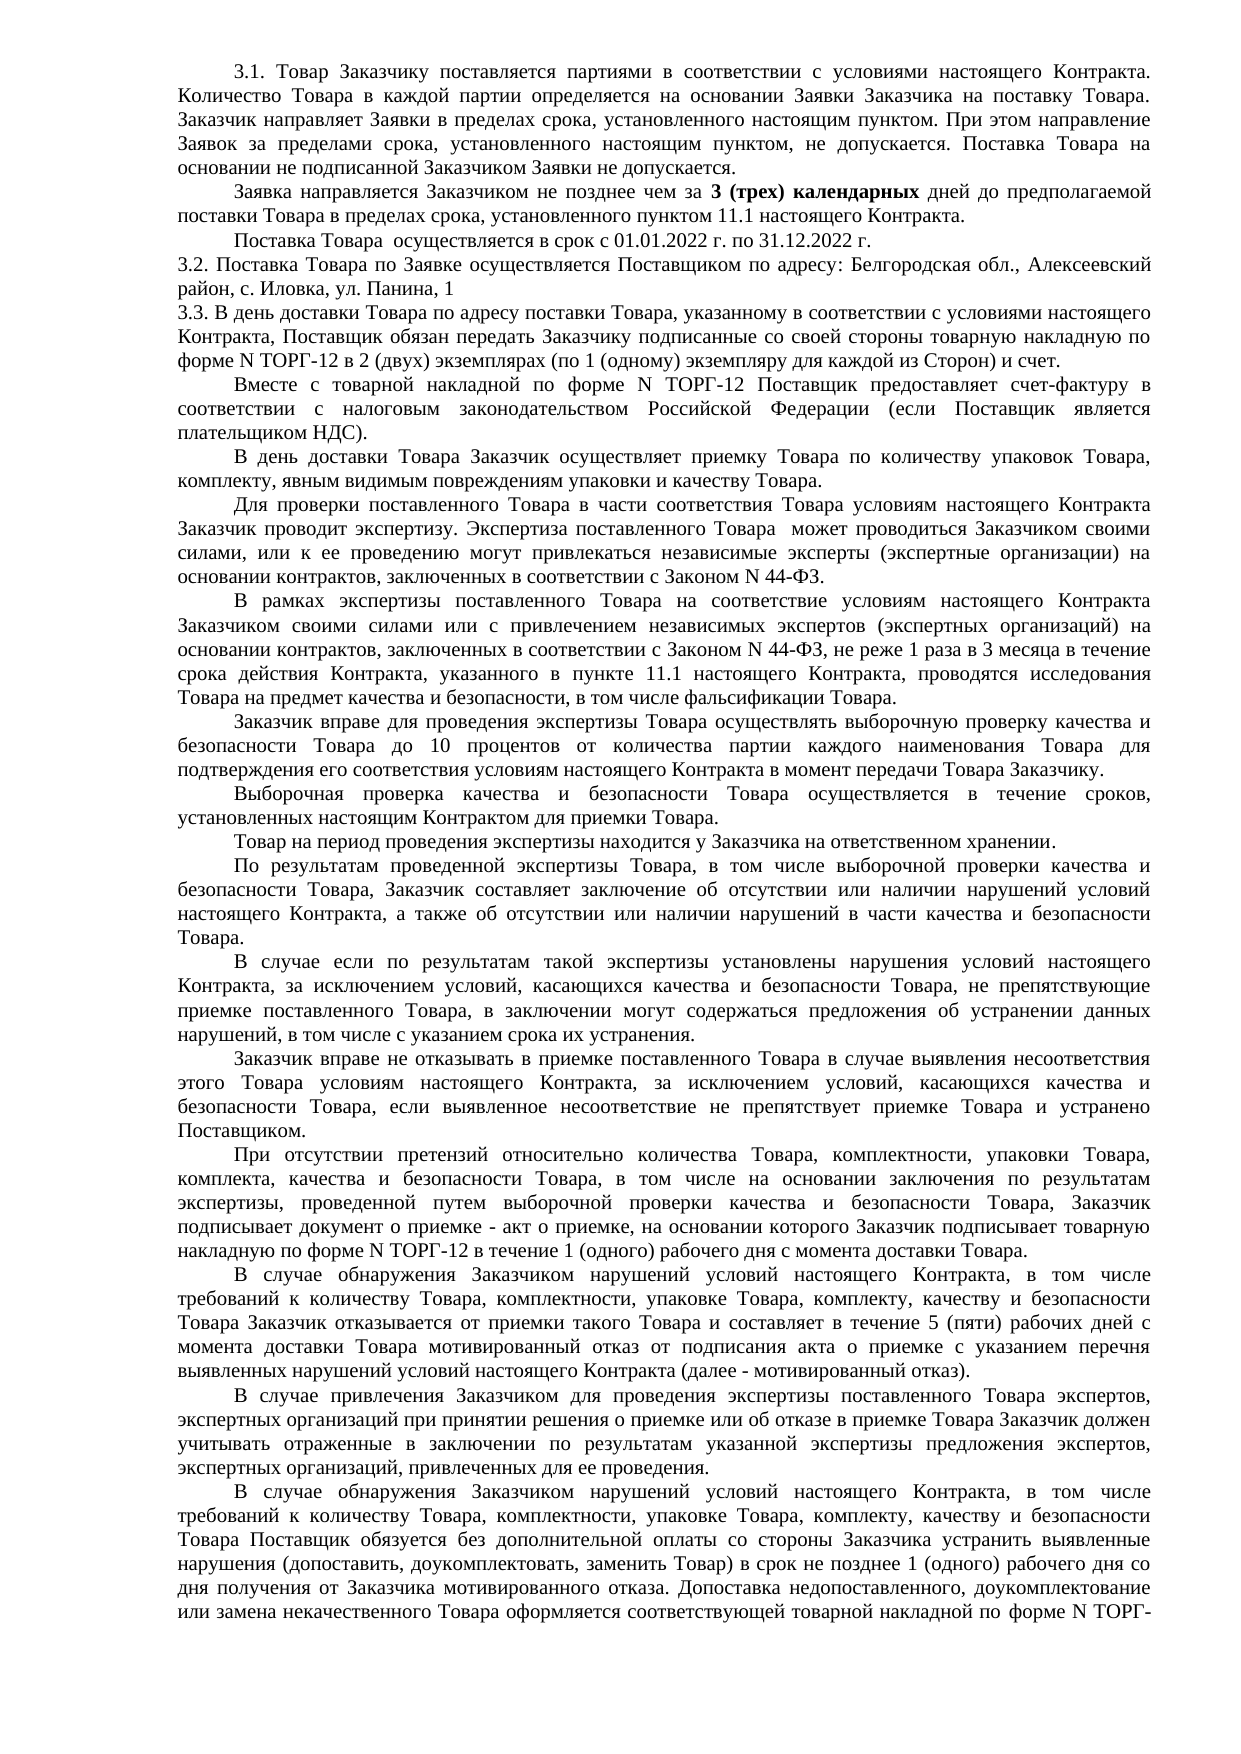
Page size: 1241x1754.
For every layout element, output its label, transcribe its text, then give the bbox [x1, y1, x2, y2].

text В день доставки Товара Заказчик осуществляет приемку Товара по количеству упаковок Товара, комплекту, явным видимым повреждениям упаковки и качеству Товара. [177, 444, 1152, 492]
text В случае если по результатам такой экспертизы установлены нарушения условий настоящего Контракта, за исключением условий, касающихся качества и безопасности Товара, не препятствующие приемке поставленного Товара, в заключении могут содержаться предложения об устранении данных нарушений, в том числе с указанием срока их устранения. [177, 949, 1152, 1046]
text При отсутствии претензий относительно количества Товара, комплектности, упаковки Товара, комплекта, качества и безопасности Товара, в том числе на основании заключения по результатам экспертизы, проведенной путем выборочной проверки качества и безопасности Товара, Заказчик подписывает документ о приемке - акт о приемке, на основании которого Заказчик подписывает товарную накладную по форме N ТОРГ-12 в течение 1 (одного) рабочего дня с момента доставки Товара. [177, 1142, 1152, 1262]
text Товар на период проведения экспертизы находится у Заказчика на ответственном хранении. [177, 829, 1152, 853]
text Поставка Товара осуществляется в срок с 01.01.2022 г. по 31.12.2022 г. [177, 227, 1152, 252]
text В рамках экспертизы поставленного Товара на соответствие условиям настоящего Контракта Заказчиком своими силами или с привлечением независимых экспертов (экспертных организаций) на основании контрактов, заключенных в соответствии с Законом N 44-ФЗ, не реже 1 раза в 3 месяца в течение срока действия Контракта, указанного в пункте 11.1 настоящего Контракта, проводятся исследования Товара на предмет качества и безопасности, в том числе фальсификации Товара. [177, 588, 1152, 709]
text Вместе с товарной накладной по форме N ТОРГ-12 Поставщик предоставляет счет-фактуру в соответствии с налоговым законодательством Российской Федерации (если Поставщик является плательщиком НДС). [177, 372, 1152, 444]
text Заказчик вправе для проведения экспертизы Товара осуществлять выборочную проверку качества и безопасности Товара до 10 процентов от количества партии каждого наименования Товара для подтверждения его соответствия условиям настоящего Контракта в момент передачи Товара Заказчику. [177, 709, 1152, 781]
text По результатам проведенной экспертизы Товара, в том числе выборочной проверки качества и безопасности Товара, Заказчик составляет заключение об отсутствии или наличии нарушений условий настоящего Контракта, а также об отсутствии или наличии нарушений в части качества и безопасности Товара. [177, 853, 1152, 949]
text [177, 1479, 1152, 1623]
text 3.1. Товар Заказчику поставляется партиями в соответствии с условиями настоящего Контракта. Количество Товара в каждой партии определяется на основании Заявки Заказчика на поставку Товара. Заказчик направляет Заявки в пределах срока, установленного настоящим пунктом. При этом направление Заявок за пределами срока, установленного настоящим пунктом, не допускается. Поставка Товара на основании не подписанной Заказчиком Заявки не допускается. [177, 59, 1152, 179]
text Для проверки поставленного Товара в части соответствия Товара условиям настоящего Контракта Заказчик проводит экспертизу. Экспертиза поставленного Товара может проводиться Заказчиком своими силами, или к ее проведению могут привлекаться независимые эксперты (экспертные организации) на основании контрактов, заключенных в соответствии с Законом N 44-ФЗ. [177, 492, 1152, 588]
text 3.3. В день доставки Товара по адресу поставки Товара, указанному в соответствии с условиями настоящего Контракта, Поставщик обязан передать Заказчику подписанные со своей стороны товарную накладную по форме N ТОРГ-12 в 2 (двух) экземплярах (по 1 (одному) экземпляру для каждой из Сторон) и счет. [177, 300, 1152, 372]
text 3.2. Поставка Товара по Заявке осуществляется Поставщиком по адресу: Белгородская обл., Алексеевский район, с. Иловка, ул. Панина, 1 [177, 252, 1152, 300]
text Заказчик вправе не отказывать в приемке поставленного Товара в случае выявления несоответствия этого Товара условиям настоящего Контракта, за исключением условий, касающихся качества и безопасности Товара, если выявленное несоответствие не препятствует приемке Товара и устранено Поставщиком. [177, 1046, 1152, 1142]
text Заявка направляется Заказчиком не позднее чем за 3 (трех) календарных дней до предполагаемой поставки Товара в пределах срока, установленного пунктом 11.1 настоящего Контракта. [177, 179, 1152, 227]
text В случае привлечения Заказчиком для проведения экспертизы поставленного Товара экспертов, экспертных организаций при принятии решения о приемке или об отказе в приемке Товара Заказчик должен учитывать отраженные в заключении по результатам указанной экспертизы предложения экспертов, экспертных организаций, привлеченных для ее проведения. [177, 1382, 1152, 1479]
text В случае обнаружения Заказчиком нарушений условий настоящего Контракта, в том числе требований к количеству Товара, комплектности, упаковке Товара, комплекту, качеству и безопасности Товара Заказчик отказывается от приемки такого Товара и составляет в течение 5 (пяти) рабочих дней с момента доставки Товара мотивированный отказ от подписания акта о приемке с указанием перечня выявленных нарушений условий настоящего Контракта (далее - мотивированный отказ). [177, 1262, 1152, 1382]
text Выборочная проверка качества и безопасности Товара осуществляется в течение сроков, установленных настоящим Контрактом для приемки Товара. [177, 781, 1152, 829]
